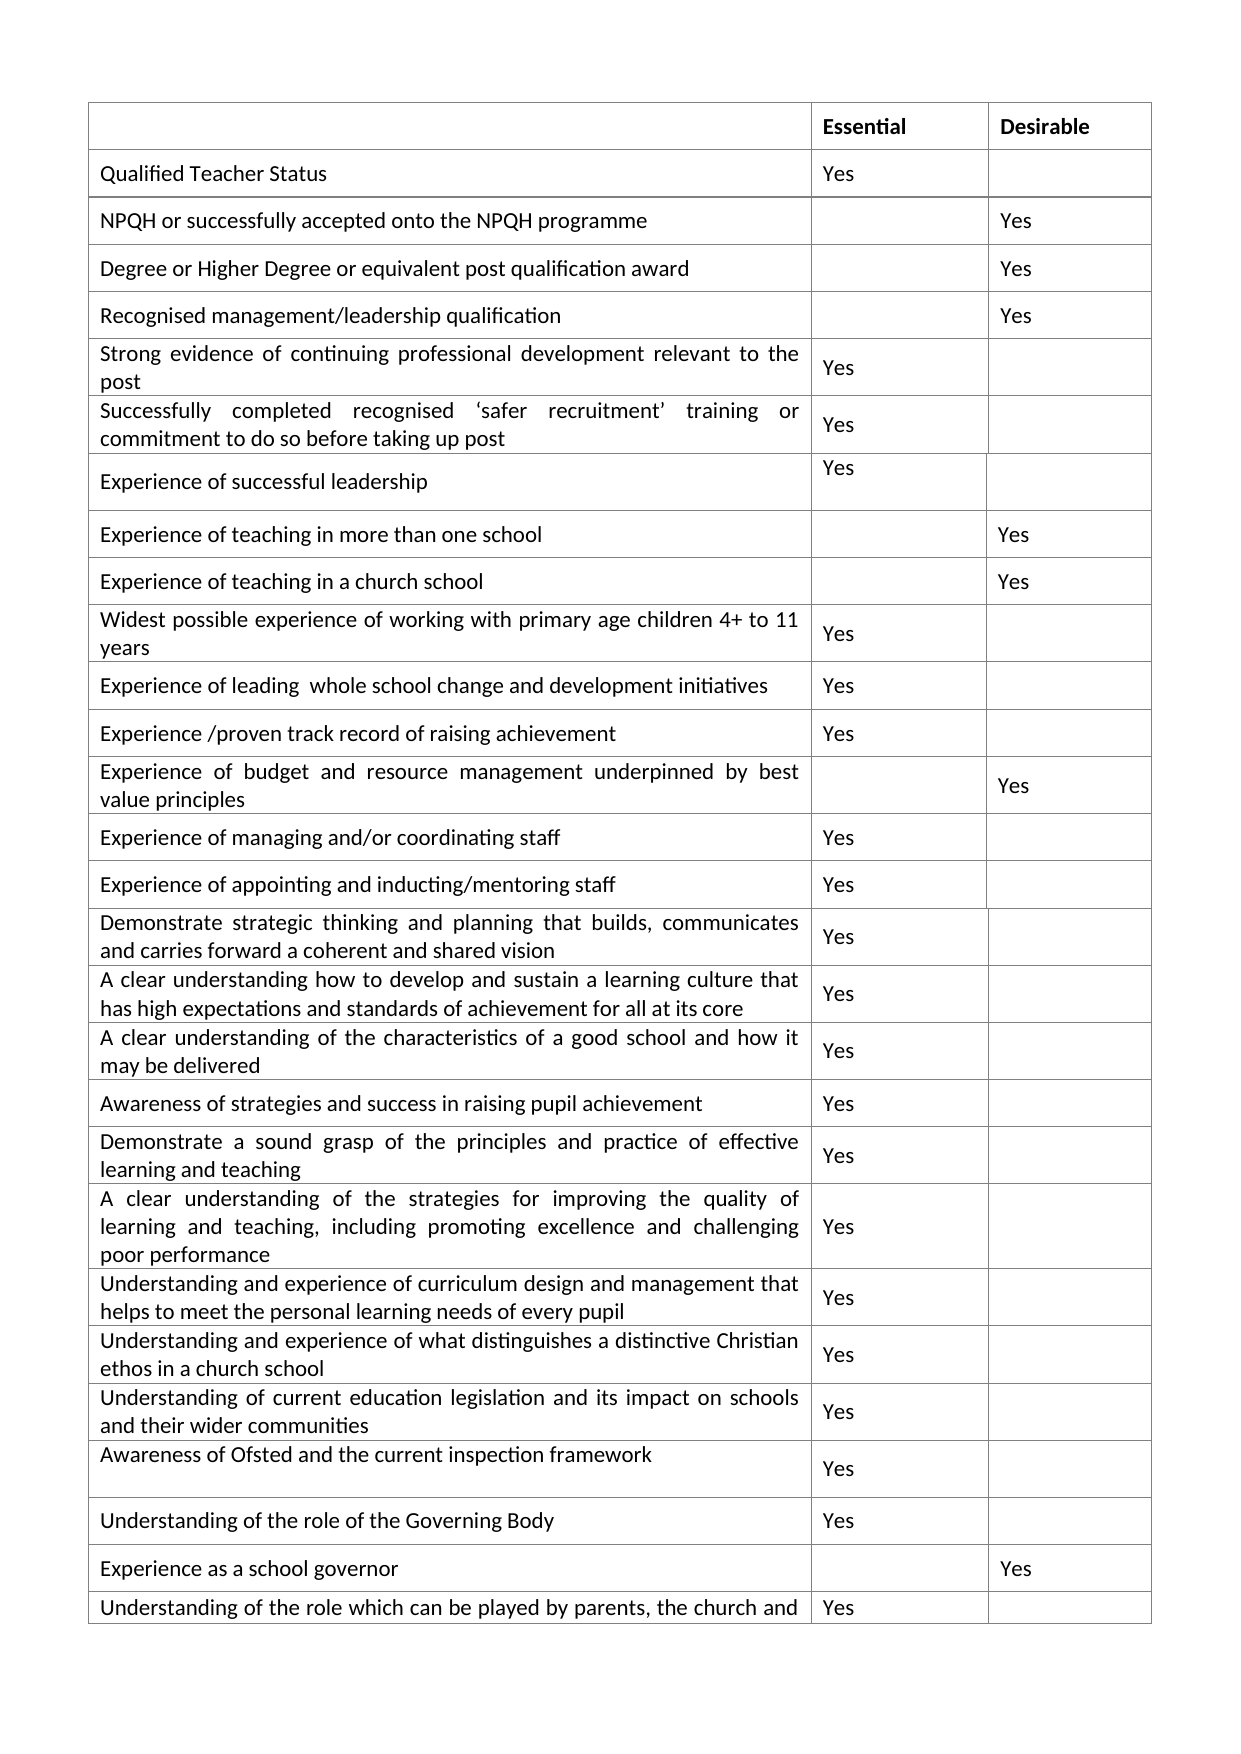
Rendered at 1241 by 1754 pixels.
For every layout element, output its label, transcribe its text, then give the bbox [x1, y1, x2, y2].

table_cell [812, 245, 988, 291]
table_header Desirable [989, 103, 1151, 149]
table_cell Experience of teaching in more than one school [89, 511, 811, 557]
table_cell [987, 605, 1151, 661]
table_cell Experience of leading whole school change and development initiatives [89, 662, 811, 708]
table_cell [812, 292, 988, 338]
table_cell [989, 1184, 1151, 1268]
table_cell A clear understanding of the characteristics of a good school and how it may be delivered [89, 1023, 811, 1079]
table_cell [987, 861, 1151, 907]
table_cell Yes [987, 511, 1151, 557]
table_header Essential [812, 103, 988, 149]
table_cell Yes [812, 1023, 988, 1079]
table_cell Degree or Higher Degree or equivalent post qualification award [89, 245, 811, 291]
table_cell [812, 757, 986, 813]
table_cell Yes [812, 605, 986, 661]
table_cell Successfully completed recognised ‘safer recruitment’ training or commitment to do so before taking up post [89, 396, 811, 452]
table_cell Understanding of the role of the Governing Body [89, 1498, 811, 1544]
table_cell A clear understanding how to develop and sustain a learning culture that has high expectations and standards of achievement for all at its core [89, 966, 811, 1022]
table_cell [989, 396, 1151, 452]
table_cell [989, 1498, 1151, 1544]
table_cell Yes [989, 1545, 1151, 1591]
table_cell Yes [812, 1498, 988, 1544]
table_cell Demonstrate a sound grasp of the principles and practice of effective learning and teaching [89, 1127, 811, 1183]
table_cell Understanding and experience of curriculum design and management that helps to meet the personal learning needs of every pupil [89, 1269, 811, 1325]
table_header [89, 103, 811, 149]
table_cell Yes [989, 292, 1151, 338]
table_cell Yes [812, 396, 988, 452]
table_cell Yes [812, 1080, 988, 1126]
table_cell [989, 1326, 1151, 1382]
table_cell [989, 150, 1151, 196]
table_cell Yes [812, 966, 988, 1022]
table_cell Yes [812, 814, 986, 860]
table_cell Yes [812, 1441, 988, 1497]
table_cell Yes [812, 1384, 988, 1439]
table_cell Experience of successful leadership [89, 454, 811, 509]
table_cell [989, 1441, 1151, 1497]
table_cell [989, 1127, 1151, 1183]
table_cell Yes [812, 1269, 988, 1325]
table_cell [989, 1384, 1151, 1439]
table_cell Experience of budget and resource management underpinned by best value principles [89, 757, 811, 813]
table_cell [987, 662, 1151, 708]
table_cell Demonstrate strategic thinking and planning that builds, communicates and carries forward a coherent and shared vision [89, 909, 811, 964]
table_cell Yes [812, 909, 988, 964]
table_cell [812, 558, 986, 604]
table_cell Yes [812, 454, 986, 509]
table_cell [989, 909, 1151, 964]
table_cell [812, 1545, 988, 1591]
table_cell [987, 710, 1151, 756]
table_cell Recognised management/leadership qualification [89, 292, 811, 338]
table_cell Strong evidence of continuing professional development relevant to the post [89, 339, 811, 395]
table_cell Yes [812, 150, 988, 196]
table_cell Yes [812, 861, 986, 907]
table_cell Yes [812, 1326, 988, 1382]
table_cell [812, 511, 986, 557]
table_cell Experience of appointing and inducting/mentoring staff [89, 861, 811, 907]
table_cell Experience of teaching in a church school [89, 558, 811, 604]
table_cell Yes [987, 558, 1151, 604]
table_cell Experience of managing and/or coordinating staff [89, 814, 811, 860]
table_cell Yes [812, 710, 986, 756]
table_cell Yes [812, 1127, 988, 1183]
table_cell [987, 814, 1151, 860]
table_cell Understanding and experience of what distinguishes a distinctive Christian ethos in a church school [89, 1326, 811, 1382]
table_cell [989, 1269, 1151, 1325]
table_cell Experience as a school governor [89, 1545, 811, 1591]
table_cell Awareness of strategies and success in raising pupil achievement [89, 1080, 811, 1126]
table_cell Yes [812, 339, 988, 395]
table_cell Understanding of current education legislation and its impact on schools and their wider communities [89, 1384, 811, 1439]
table_cell [987, 454, 1151, 509]
table_cell Experience /proven track record of raising achievement [89, 710, 811, 756]
table_cell [989, 1080, 1151, 1126]
table_cell Widest possible experience of working with primary age children 4+ to 11 years [89, 605, 811, 661]
table_cell Qualified Teacher Status [89, 150, 811, 196]
table_cell [989, 1592, 1151, 1623]
table_cell Yes [989, 245, 1151, 291]
table_cell Yes [812, 1592, 988, 1623]
table_cell A clear understanding of the strategies for improving the quality of learning and teaching, including promoting excellence and challenging poor performance [89, 1184, 811, 1268]
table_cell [89, 1592, 811, 1623]
table_cell [989, 339, 1151, 395]
table_cell Awareness of Ofsted and the current inspection framework [89, 1441, 811, 1497]
table_cell NPQH or successfully accepted onto the NPQH programme [89, 198, 811, 244]
table_cell Yes [987, 757, 1151, 813]
table_cell Yes [989, 198, 1151, 244]
table_cell Yes [812, 662, 986, 708]
table_cell Yes [812, 1184, 988, 1268]
table_cell [989, 1023, 1151, 1079]
table_cell [989, 966, 1151, 1022]
table_cell [812, 198, 988, 244]
